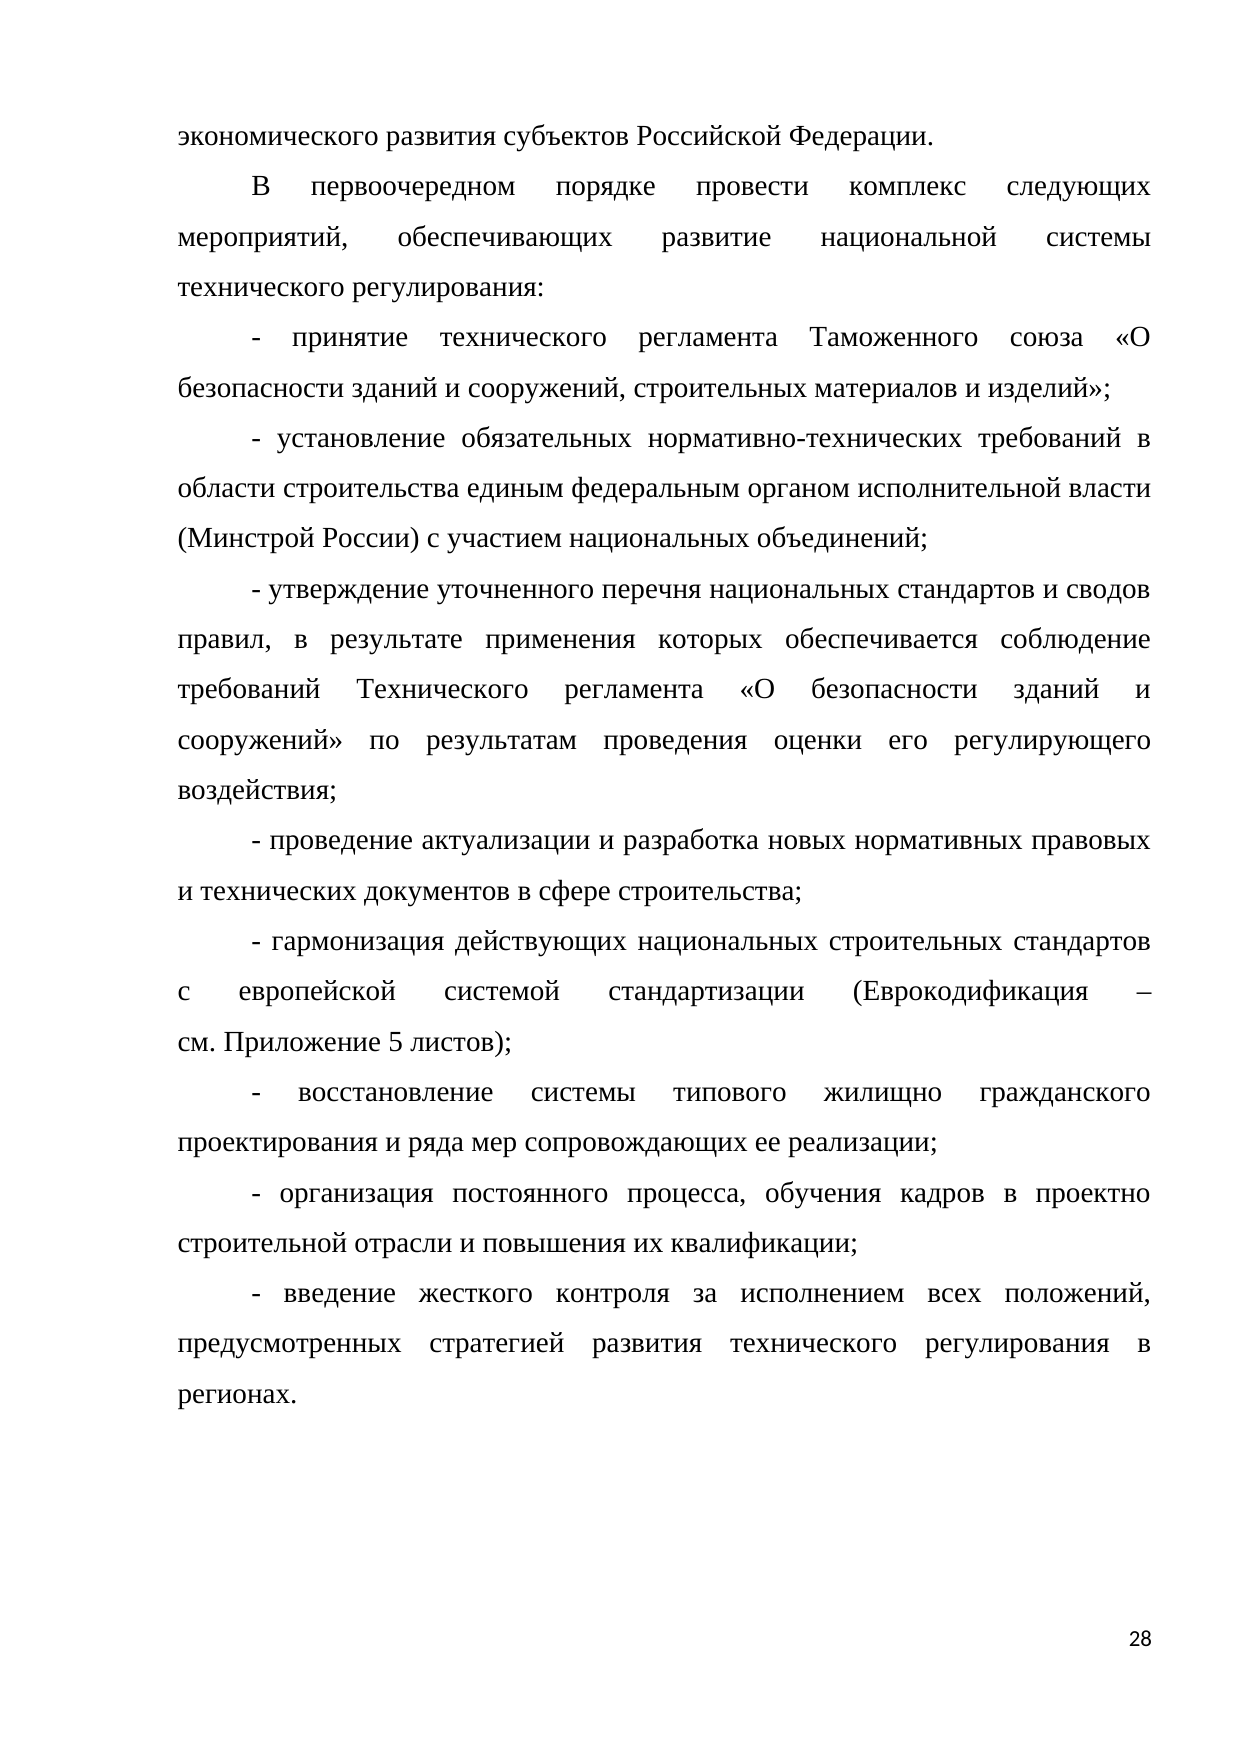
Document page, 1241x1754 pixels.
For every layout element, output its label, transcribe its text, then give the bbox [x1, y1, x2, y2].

text - установление обязательных нормативно-технических требований в области строительства единым федеральным органом исполнительной власти (Минстрой России) с участием национальных объединений; [177, 420, 1152, 554]
text - введение жесткого контроля за исполнением всех положений, предусмотренных стратегией развития технического регулирования в регионах. [177, 1275, 1152, 1409]
text - восстановление системы типового жилищно гражданского проектирования и ряда мер сопровождающих ее реализации; [177, 1074, 1152, 1158]
text - организация постоянного процесса, обучения кадров в проектно строительной отрасли и повышения их квалификации; [177, 1175, 1152, 1258]
text В первоочередном порядке провести комплекс следующих мероприятий, обеспечивающих развитие национальной системы технического регулирования: [177, 168, 1152, 303]
text - принятие технического регламента Таможенного союза «О безопасности зданий и сооружений, строительных материалов и изделий»; [177, 319, 1152, 403]
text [177, 118, 1152, 152]
text - проведение актуализации и разработка новых нормативных правовых и технических документов в сфере строительства; [177, 822, 1152, 906]
text - гармонизация действующих национальных строительных стандартов с европейской системой стандартизации (Еврокодификация – см. Приложение 5 листов); [177, 923, 1152, 1057]
text - утверждение уточненного перечня национальных стандартов и сводов правил, в результате применения которых обеспечивается соблюдение требований Технического регламента «О безопасности зданий и сооружений» по результатам проведения оценки его регулирующего воздействия; [177, 571, 1152, 806]
